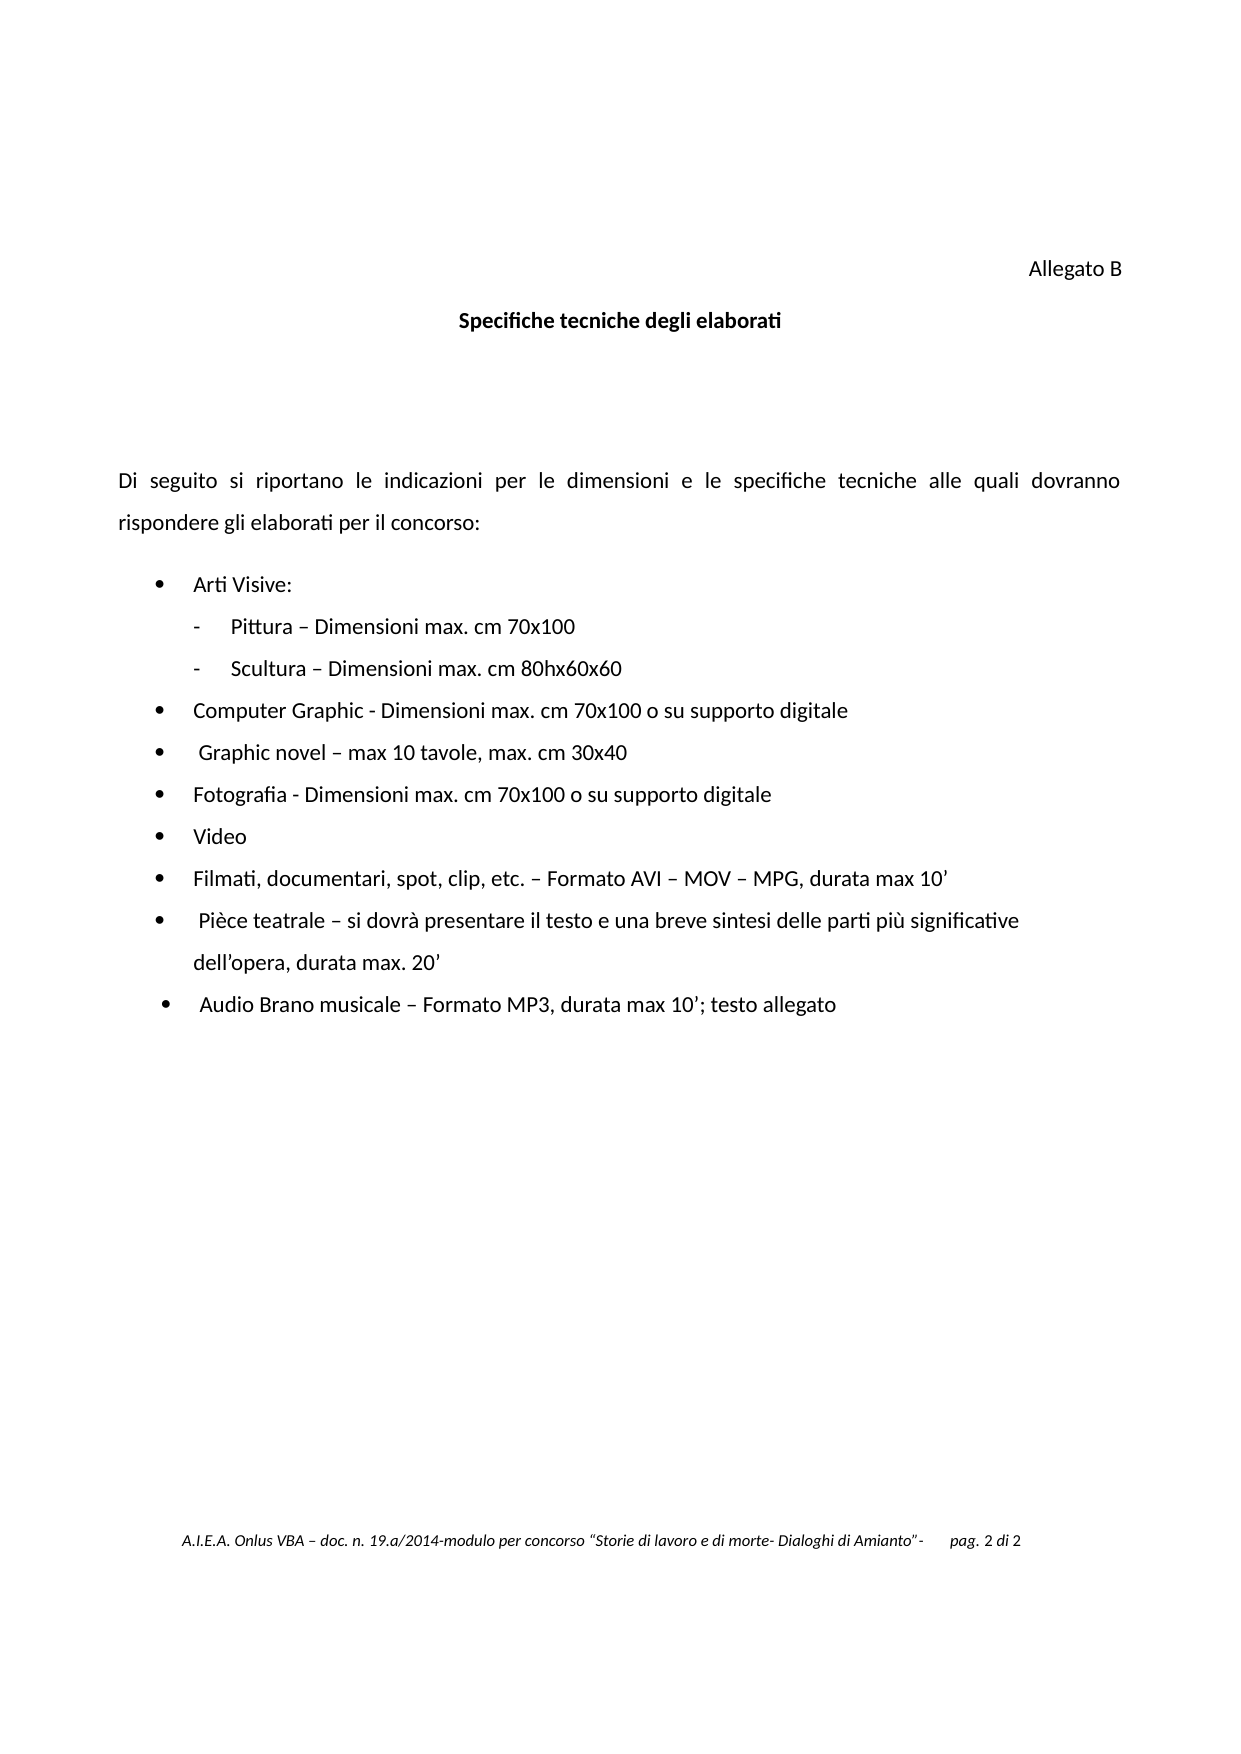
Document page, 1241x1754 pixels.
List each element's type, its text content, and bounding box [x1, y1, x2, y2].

text Di seguito si riportano le indicazioni per le dimensioni e le specifiche tecniche alle quali dovranno rispondere gli elaborati per il concorso: [118, 466, 1122, 536]
text Allegato B [118, 254, 1122, 282]
text Specifiche tecniche degli elaborati [118, 307, 1122, 335]
list Pièce teatrale – si dovrà presentare il testo e una breve sintesi delle parti più significative dell’opera, durata max. 20’ [156, 906, 1122, 976]
list Filmati, documentari, spot, clip, etc. – Formato AVI – MOV – MPG, durata max 10’ [156, 864, 1122, 892]
list Audio Brano musicale – Formato MP3, durata max 10’; testo allegato [162, 990, 1122, 1018]
list Computer Graphic - Dimensioni max. cm 70x100 o su supporto digitale [156, 696, 1122, 724]
list Video [156, 822, 1122, 850]
list Graphic novel – max 10 tavole, max. cm 30x40 [156, 738, 1122, 766]
list Arti Visive: [156, 571, 1122, 598]
list Fotografia - Dimensioni max. cm 70x100 o su supporto digitale [156, 780, 1122, 808]
list Pittura – Dimensioni max. cm 70x100 [193, 612, 1122, 641]
list Scultura – Dimensioni max. cm 80hx60x60 [193, 654, 1122, 682]
